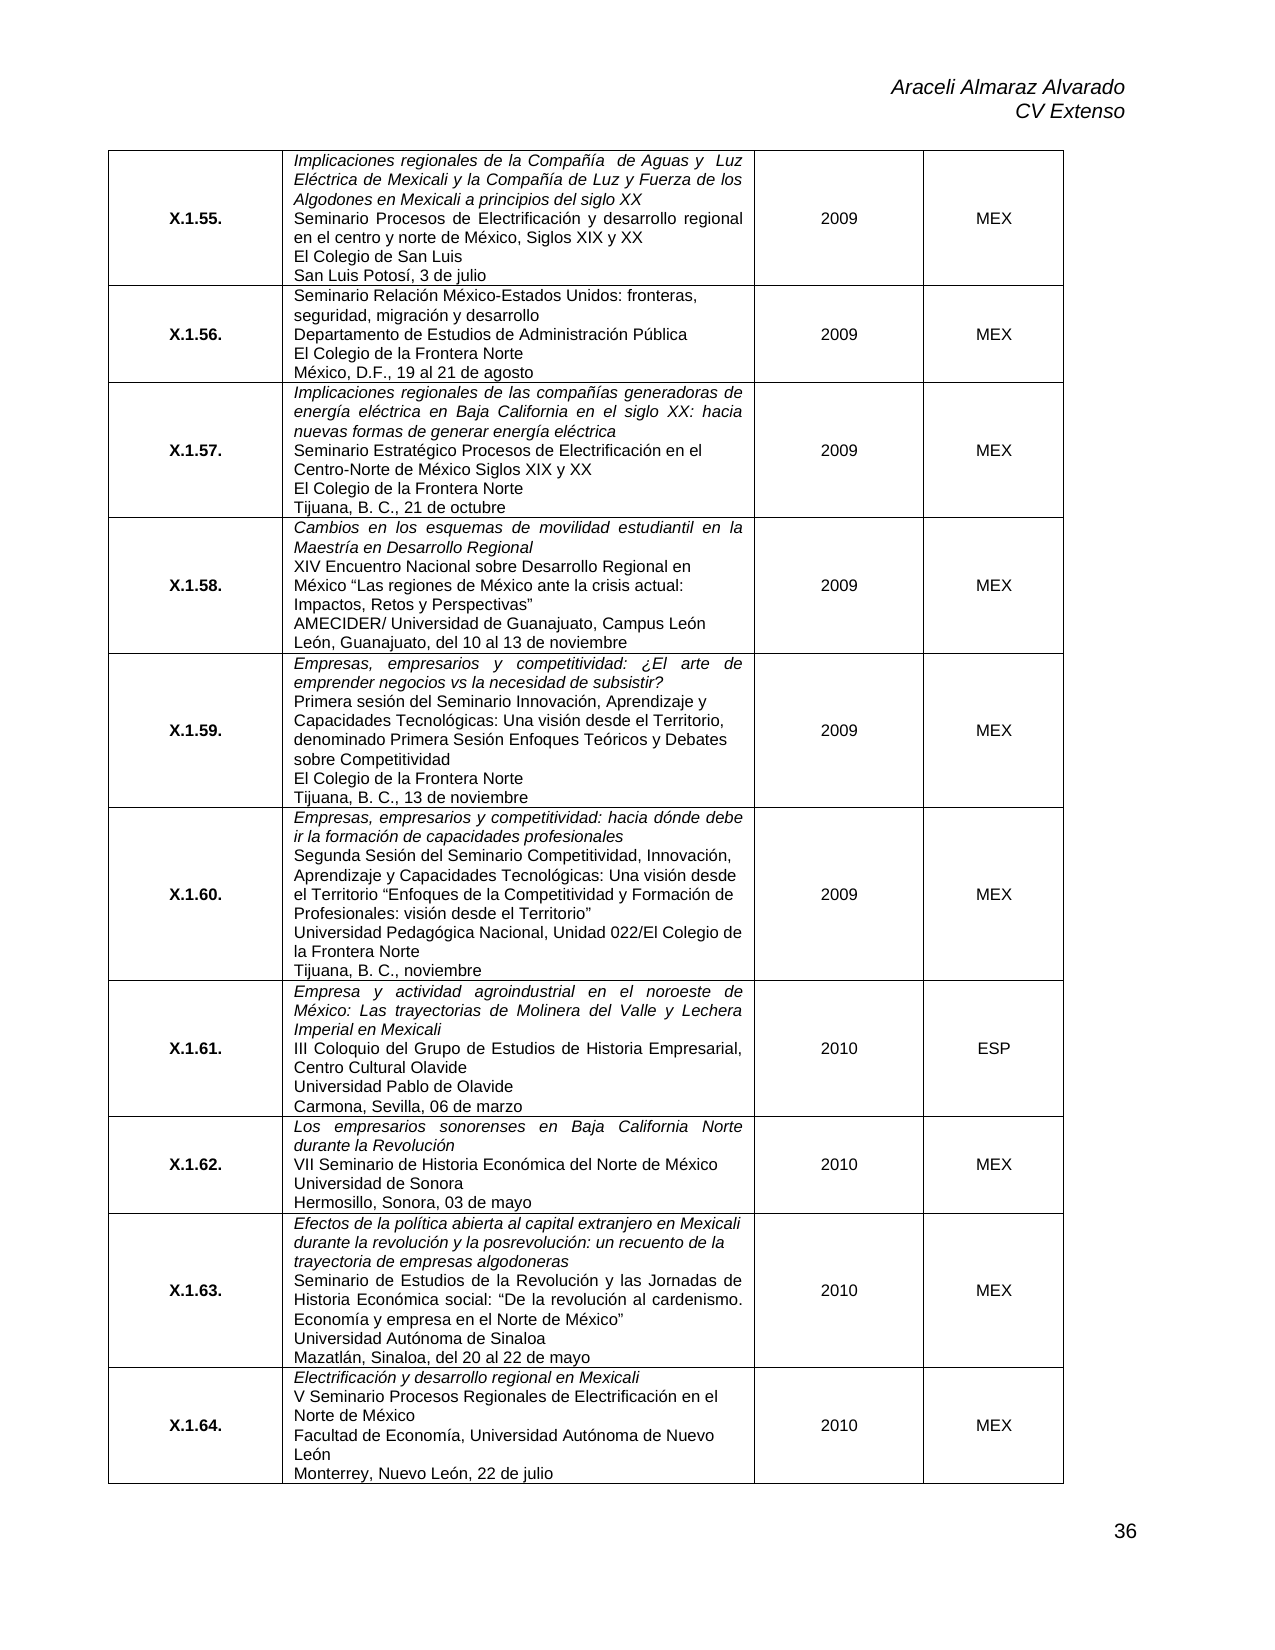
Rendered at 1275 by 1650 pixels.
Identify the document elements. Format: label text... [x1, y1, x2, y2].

table_cell Cambios en los esquemas de movilidad estudiantil en la Maestría en Desarrollo Regional XIV Encuentro Nacional sobre Desarrollo Regional en México “Las regiones de México ante la crisis actual: Impactos, Retos y Perspectivas” AMECIDER/ Universidad de Guanajuato, Campus León León, Guanajuato, del 10 al 13 de noviembre [283, 518, 754, 652]
table_cell X.1.63. [109, 1214, 282, 1367]
table_cell 2009 [755, 654, 923, 807]
table_cell 2010 [755, 981, 923, 1116]
table_cell X.1.57. [109, 383, 282, 517]
table_cell ESP [924, 981, 1063, 1116]
table_cell MEX [924, 286, 1063, 382]
table_cell MEX [924, 1368, 1063, 1483]
table_cell MEX [924, 151, 1063, 285]
table_cell MEX [924, 1117, 1063, 1212]
table_cell X.1.60. [109, 808, 282, 980]
table_cell 2009 [755, 383, 923, 517]
table_cell Los empresarios sonorenses en Baja California Norte durante la Revolución VII Seminario de Historia Económica del Norte de México Universidad de Sonora Hermosillo, Sonora, 03 de mayo [283, 1117, 754, 1212]
table_cell Implicaciones regionales de las compañías generadoras de energía eléctrica en Baja California en el siglo XX: hacia nuevas formas de generar energía eléctrica Seminario Estratégico Procesos de Electrificación en el Centro-Norte de México Siglos XIX y XX El Colegio de la Frontera Norte Tijuana, B. C., 21 de octubre [283, 383, 754, 517]
table_cell X.1.59. [109, 654, 282, 807]
table_cell Empresa y actividad agroindustrial en el noroeste de México: Las trayectorias de Molinera del Valle y Lechera Imperial en Mexicali III Coloquio del Grupo de Estudios de Historia Empresarial, Centro Cultural Olavide Universidad Pablo de Olavide Carmona, Sevilla, 06 de marzo [283, 981, 754, 1116]
table_cell X.1.62. [109, 1117, 282, 1212]
table_cell X.1.61. [109, 981, 282, 1116]
table_cell 2009 [755, 808, 923, 980]
table_cell 2010 [755, 1214, 923, 1367]
table_cell X.1.58. [109, 518, 282, 652]
table_cell X.1.55. [109, 151, 282, 285]
table_cell 2009 [755, 151, 923, 285]
table_cell 2010 [755, 1368, 923, 1483]
table_cell Efectos de la política abierta al capital extranjero en Mexicali durante la revolución y la posrevolución: un recuento de la trayectoria de empresas algodoneras Seminario de Estudios de la Revolución y las Jornadas de Historia Económica social: “De la revolución al cardenismo. Economía y empresa en el Norte de México” Universidad Autónoma de Sinaloa Mazatlán, Sinaloa, del 20 al 22 de mayo [283, 1214, 754, 1367]
table_cell X.1.64. [109, 1368, 282, 1483]
table_cell MEX [924, 518, 1063, 652]
table_cell 2009 [755, 518, 923, 652]
table_cell X.1.56. [109, 286, 282, 382]
table_cell MEX [924, 808, 1063, 980]
table_cell Electrificación y desarrollo regional en Mexicali V Seminario Procesos Regionales de Electrificación en el Norte de México Facultad de Economía, Universidad Autónoma de Nuevo León Monterrey, Nuevo León, 22 de julio [283, 1368, 754, 1483]
table_cell Empresas, empresarios y competitividad: hacia dónde debe ir la formación de capacidades profesionales Segunda Sesión del Seminario Competitividad, Innovación, Aprendizaje y Capacidades Tecnológicas: Una visión desde el Territorio “Enfoques de la Competitividad y Formación de Profesionales: visión desde el Territorio” Universidad Pedagógica Nacional, Unidad 022/El Colegio de la Frontera Norte Tijuana, B. C., noviembre [283, 808, 754, 980]
table_cell Empresas, empresarios y competitividad: ¿El arte de emprender negocios vs la necesidad de subsistir? Primera sesión del Seminario Innovación, Aprendizaje y Capacidades Tecnológicas: Una visión desde el Territorio, denominado Primera Sesión Enfoques Teóricos y Debates sobre Competitividad El Colegio de la Frontera Norte Tijuana, B. C., 13 de noviembre [283, 654, 754, 807]
table_cell Seminario Relación México-Estados Unidos: fronteras, seguridad, migración y desarrollo Departamento de Estudios de Administración Pública El Colegio de la Frontera Norte México, D.F., 19 al 21 de agosto [283, 286, 754, 382]
table_cell MEX [924, 1214, 1063, 1367]
table_cell 2009 [755, 286, 923, 382]
table_cell Implicaciones regionales de la Compañía de Aguas y Luz Eléctrica de Mexicali y la Compañía de Luz y Fuerza de los Algodones en Mexicali a principios del siglo XX Seminario Procesos de Electrificación y desarrollo regional en el centro y norte de México, Siglos XIX y XX El Colegio de San Luis San Luis Potosí, 3 de julio [283, 151, 754, 285]
table_cell MEX [924, 383, 1063, 517]
table_cell 2010 [755, 1117, 923, 1212]
table_cell MEX [924, 654, 1063, 807]
